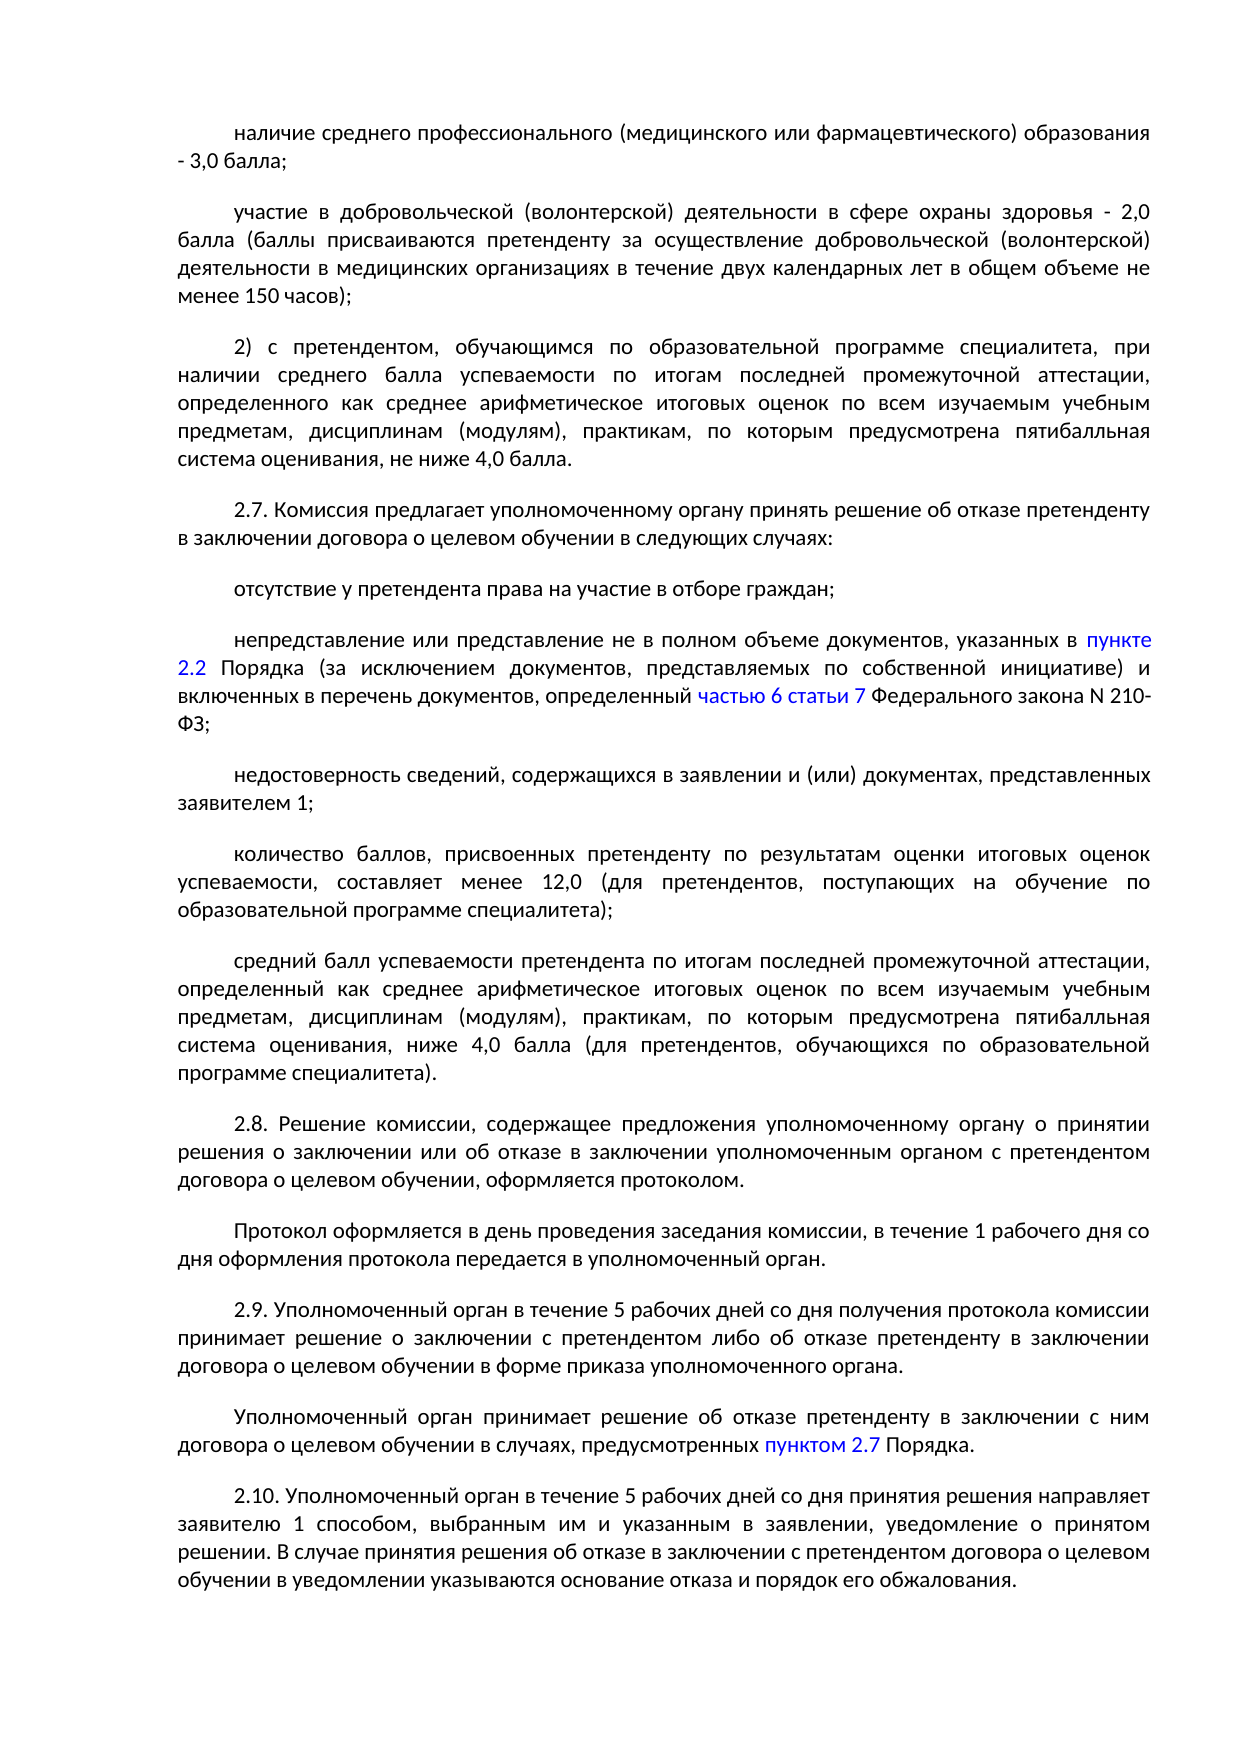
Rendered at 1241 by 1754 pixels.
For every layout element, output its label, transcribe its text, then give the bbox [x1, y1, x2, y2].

text количество баллов, присвоенных претенденту по результатам оценки итоговых оценок успеваемости, составляет менее 12,0 (для претендентов, поступающих на обучение по образовательной программе специалитета); [177, 839, 1152, 923]
text наличие среднего профессионального (медицинского или фармацевтического) образования - 3,0 балла; [177, 118, 1152, 174]
text 2.8. Решение комиссии, содержащее предложения уполномоченному органу о принятии решения о заключении или об отказе в заключении уполномоченным органом с претендентом договора о целевом обучении, оформляется протоколом. [177, 1109, 1152, 1193]
text 2) с претендентом, обучающимся по образовательной программе специалитета, при наличии среднего балла успеваемости по итогам последней промежуточной аттестации, определенного как среднее арифметическое итоговых оценок по всем изучаемым учебным предметам, дисциплинам (модулям), практикам, по которым предусмотрена пятибалльная система оценивания, не ниже 4,0 балла. [177, 332, 1152, 472]
text Протокол оформляется в день проведения заседания комиссии, в течение 1 рабочего дня со дня оформления протокола передается в уполномоченный орган. [177, 1216, 1152, 1272]
text средний балл успеваемости претендента по итогам последней промежуточной аттестации, определенный как среднее арифметическое итоговых оценок по всем изучаемым учебным предметам, дисциплинам (модулям), практикам, по которым предусмотрена пятибалльная система оценивания, ниже 4,0 балла (для претендентов, обучающихся по образовательной программе специалитета). [177, 946, 1152, 1086]
text 2.7. Комиссия предлагает уполномоченному органу принять решение об отказе претенденту в заключении договора о целевом обучении в следующих случаях: [177, 495, 1152, 551]
text 2.10. Уполномоченный орган в течение 5 рабочих дней со дня принятия решения направляет заявителю 1 способом, выбранным им и указанным в заявлении, уведомление о принятом решении. В случае принятия решения об отказе в заключении с претендентом договора о целевом обучении в уведомлении указываются основание отказа и порядок его обжалования. [177, 1481, 1152, 1593]
text 2.9. Уполномоченный орган в течение 5 рабочих дней со дня получения протокола комиссии принимает решение о заключении с претендентом либо об отказе претенденту в заключении договора о целевом обучении в форме приказа уполномоченного органа. [177, 1295, 1152, 1379]
text участие в добровольческой (волонтерской) деятельности в сфере охраны здоровья - 2,0 балла (баллы присваиваются претенденту за осуществление добровольческой (волонтерской) деятельности в медицинских организациях в течение двух календарных лет в общем объеме не менее 150 часов); [177, 197, 1152, 309]
text Уполномоченный орган принимает решение об отказе претенденту в заключении с ним договора о целевом обучении в случаях, предусмотренных пунктом 2.7 Порядка. [177, 1402, 1152, 1458]
text непредставление или представление не в полном объеме документов, указанных в пункте 2.2 Порядка (за исключением документов, представляемых по собственной инициативе) и включенных в перечень документов, определенный частью 6 статьи 7 Федерального закона N 210-ФЗ; [177, 625, 1152, 737]
text отсутствие у претендента права на участие в отборе граждан; [177, 574, 1152, 602]
text недостоверность сведений, содержащихся в заявлении и (или) документах, представленных заявителем 1; [177, 760, 1152, 816]
